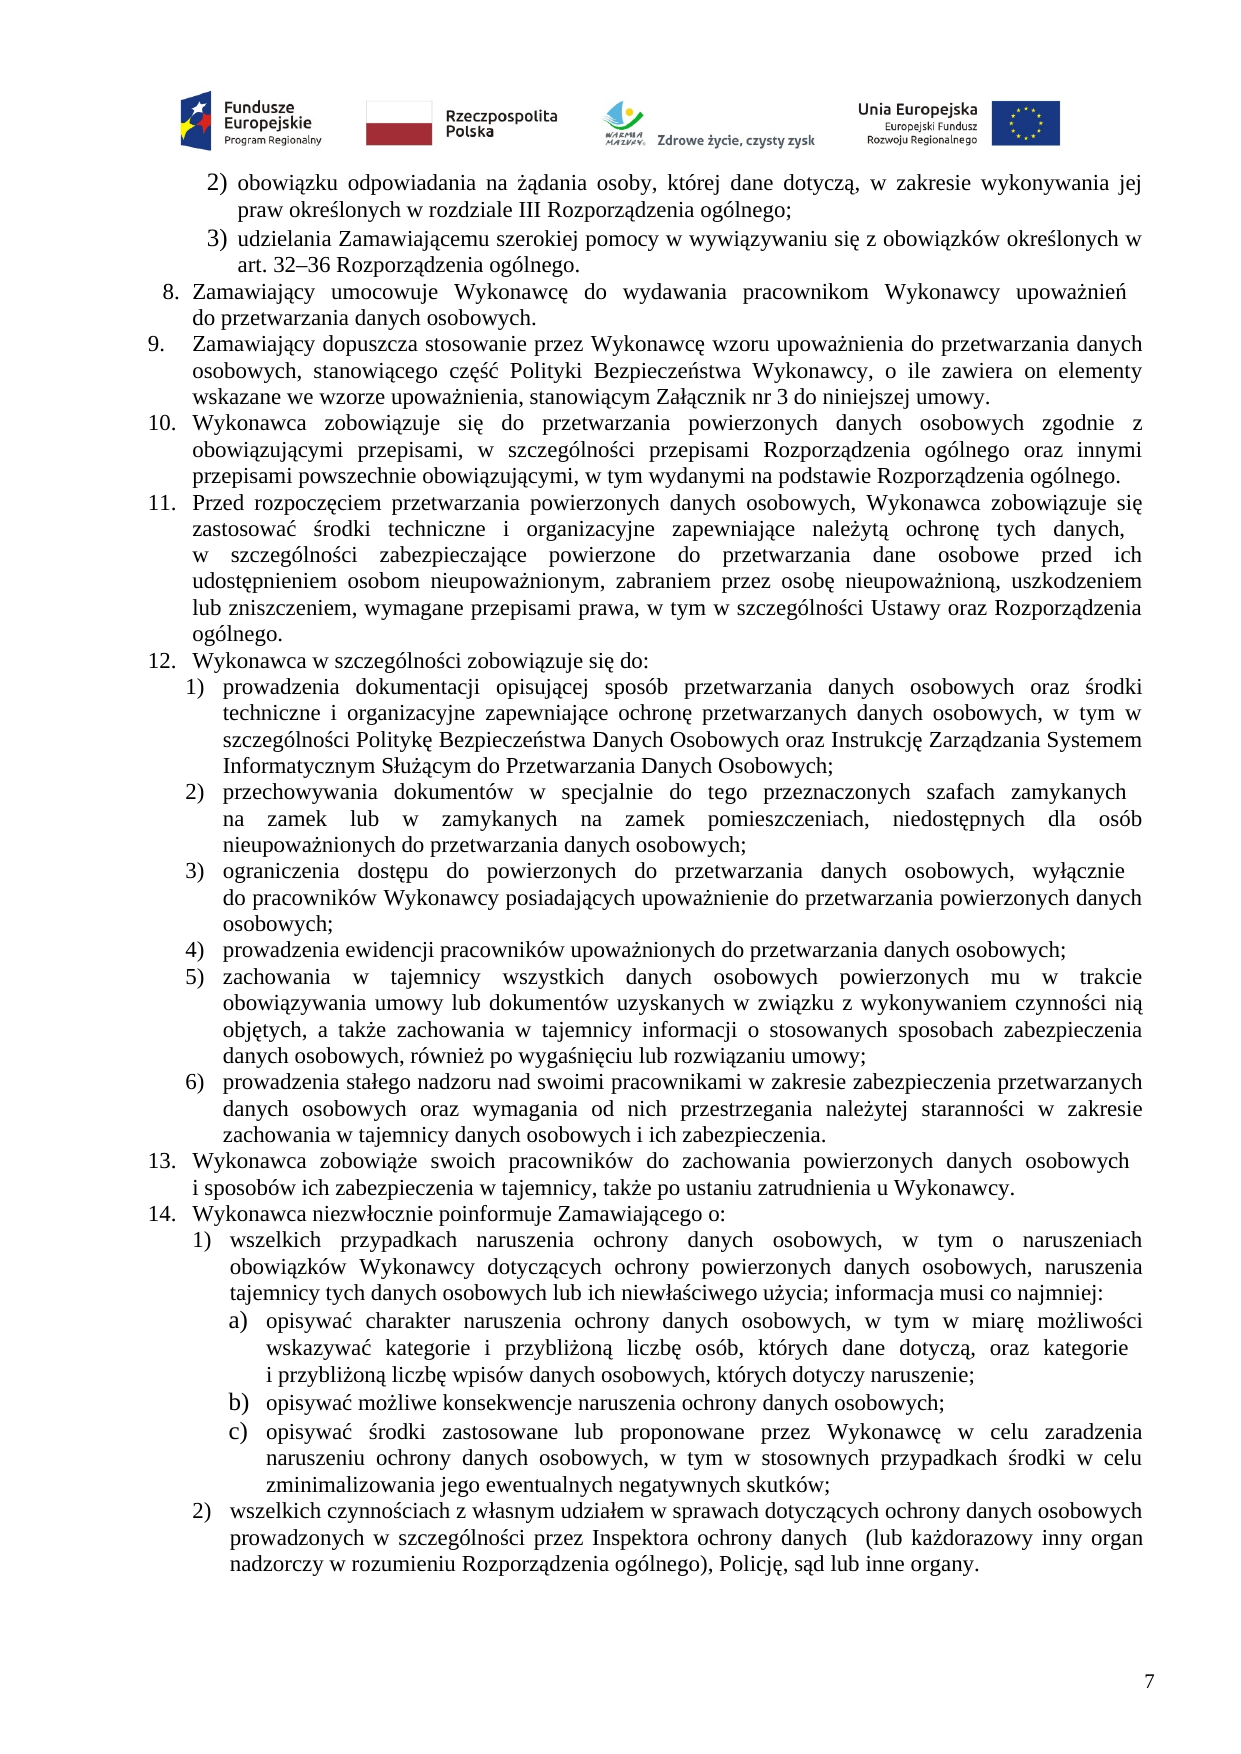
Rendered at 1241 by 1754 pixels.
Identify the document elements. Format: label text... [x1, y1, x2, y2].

list Wykonawca niezwłocznie poinformuje Zamawiającego o: [148, 1200, 1144, 1226]
list Zamawiający umocowuje Wykonawcę do wydawania pracownikom Wykonawcy upoważnień do przetwarzania danych osobowych. [162, 278, 1144, 330]
list obowiązku odpowiadania na żądania osoby, której dane dotyczą, w zakresie wykonywania jej praw określonych w rozdziale III Rozporządzenia ogólnego; [207, 167, 1144, 223]
list zachowania w tajemnicy wszystkich danych osobowych powierzonych mu w trakcie obowiązywania umowy lub dokumentów uzyskanych w związku z wykonywaniem czynności nią objętych, a także zachowania w tajemnicy informacji o stosowanych sposobach zabezpieczenia danych osobowych, również po wygaśnięciu lub rozwiązaniu umowy; [185, 963, 1144, 1068]
list wszelkich czynnościach z własnym udziałem w sprawach dotyczących ochrony danych osobowych prowadzonych w szczególności przez Inspektora ochrony danych (lub każdorazowy inny organ nadzorczy w rozumieniu Rozporządzenia ogólnego), Policję, sąd lub inne organy. [192, 1497, 1144, 1576]
list opisywać możliwe konsekwencje naruszenia ochrony danych osobowych; [228, 1387, 1144, 1416]
list Wykonawca zobowiąże swoich pracowników do zachowania powierzonych danych osobowych i sposobów ich zabezpieczenia w tajemnicy, także po ustaniu zatrudnienia u Wykonawcy. [148, 1147, 1144, 1200]
list opisywać środki zastosowane lub proponowane przez Wykonawcę w celu zaradzenia naruszeniu ochrony danych osobowych, w tym w stosownych przypadkach środki w celu zminimalizowania jego ewentualnych negatywnych skutków; [228, 1416, 1144, 1497]
list prowadzenia dokumentacji opisującej sposób przetwarzania danych osobowych oraz środki techniczne i organizacyjne zapewniające ochronę przetwarzanych danych osobowych, w tym w szczególności Politykę Bezpieczeństwa Danych Osobowych oraz Instrukcję Zarządzania Systemem Informatycznym Służącym do Przetwarzania Danych Osobowych; [185, 673, 1144, 778]
list prowadzenia stałego nadzoru nad swoimi pracownikami w zakresie zabezpieczenia przetwarzanych danych osobowych oraz wymagania od nich przestrzegania należytej staranności w zakresie zachowania w tajemnicy danych osobowych i ich zabezpieczenia. [185, 1068, 1144, 1147]
list ograniczenia dostępu do powierzonych do przetwarzania danych osobowych, wyłącznie do pracowników Wykonawcy posiadających upoważnienie do przetwarzania powierzonych danych osobowych; [185, 857, 1144, 937]
list Wykonawca zobowiązuje się do przetwarzania powierzonych danych osobowych zgodnie z obowiązującymi przepisami, w szczególności przepisami Rozporządzenia ogólnego oraz innymi przepisami powszechnie obowiązującymi, w tym wydanymi na podstawie Rozporządzenia ogólnego. [148, 409, 1144, 488]
list opisywać charakter naruszenia ochrony danych osobowych, w tym w miarę możliwości wskazywać kategorie i przybliżoną liczbę osób, których dane dotyczą, oraz kategorie i przybliżoną liczbę wpisów danych osobowych, których dotyczy naruszenie; [228, 1306, 1144, 1387]
list udzielania Zamawiającemu szerokiej pomocy w wywiązywaniu się z obowiązków określonych w art. 32–36 Rozporządzenia ogólnego. [207, 223, 1144, 278]
list Przed rozpoczęciem przetwarzania powierzonych danych osobowych, Wykonawca zobowiązuje się zastosować środki techniczne i organizacyjne zapewniające należytą ochronę tych danych, w szczególności zabezpieczające powierzone do przetwarzania dane osobowe przed ich udostępnieniem osobom nieupoważnionym, zabraniem przez osobę nieupoważnioną, uszkodzeniem lub zniszczeniem, wymagane przepisami prawa, w tym w szczególności Ustawy oraz Rozporządzenia ogólnego. [148, 488, 1144, 647]
picture [147, 73, 1093, 168]
list wszelkich przypadkach naruszenia ochrony danych osobowych, w tym o naruszeniach obowiązków Wykonawcy dotyczących ochrony powierzonych danych osobowych, naruszenia tajemnicy tych danych osobowych lub ich niewłaściwego użycia; informacja musi co najmniej: [192, 1226, 1144, 1306]
list Zamawiający dopuszcza stosowanie przez Wykonawcę wzoru upoważnienia do przetwarzania danych osobowych, stanowiącego część Polityki Bezpieczeństwa Wykonawcy, o ile zawiera on elementy wskazane we wzorze upoważnienia, stanowiącym Załącznik nr 3 do niniejszej umowy. [148, 330, 1144, 409]
list Wykonawca w szczególności zobowiązuje się do: [148, 647, 1144, 673]
list prowadzenia ewidencji pracowników upoważnionych do przetwarzania danych osobowych; [185, 937, 1144, 963]
list przechowywania dokumentów w specjalnie do tego przeznaczonych szafach zamykanych na zamek lub w zamykanych na zamek pomieszczeniach, niedostępnych dla osób nieupoważnionych do przetwarzania danych osobowych; [185, 778, 1144, 857]
